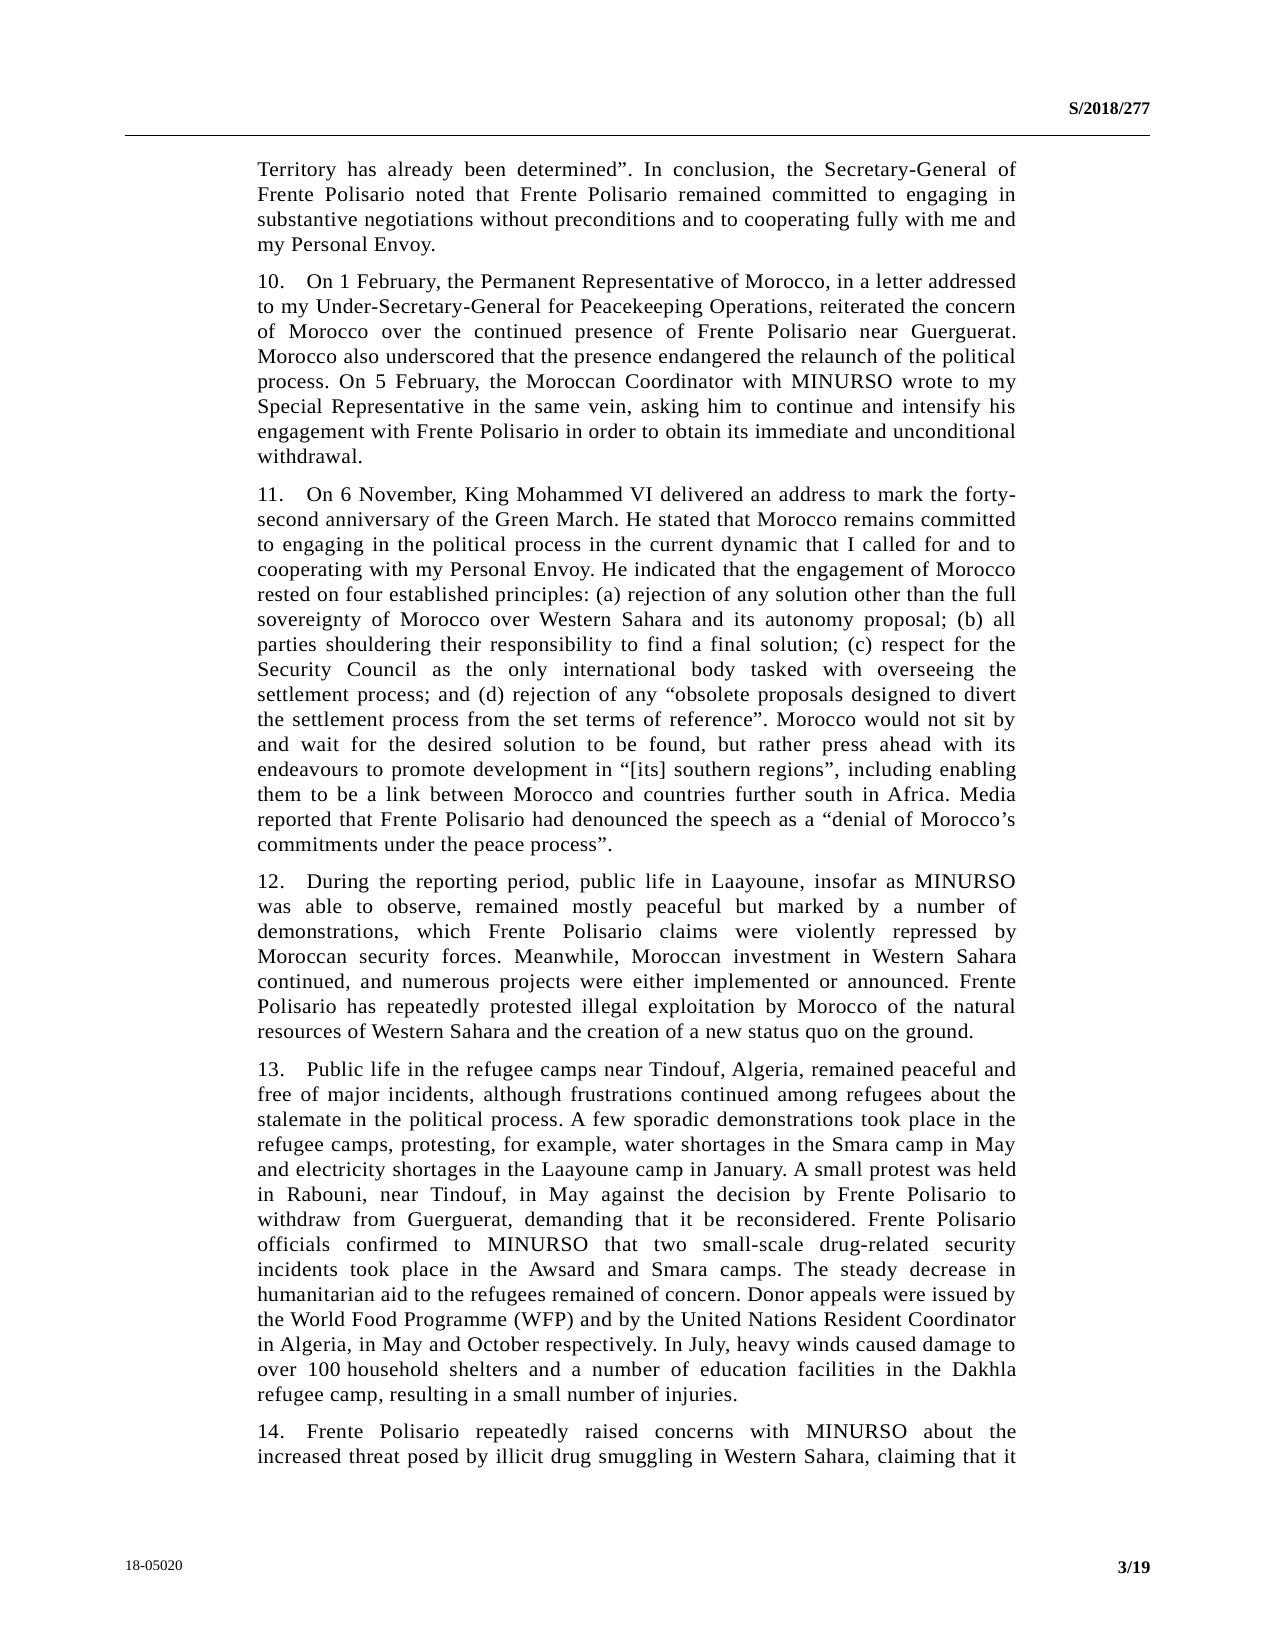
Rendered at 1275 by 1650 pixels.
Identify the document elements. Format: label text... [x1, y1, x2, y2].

text 11. On 6 November, King Mohammed VI delivered an address to mark the forty-second anniversary of the Green March. He stated that Morocco remains committed to engaging in the political process in the current dynamic that I called for and to cooperating with my Personal Envoy. He indicated that the engagement of Morocco rested on four established principles: (a) rejection of any solution other than the full sovereignty of Morocco over Western Sahara and its autonomy proposal; (b) all parties shouldering their responsibility to find a final solution; (c) respect for the Security Council as the only international body tasked with overseeing the settlement process; and (d) rejection of any “obsolete proposals designed to divert the settlement process from the set terms of reference”. Morocco would not sit by and wait for the desired solution to be found, but rather press ahead with its endeavours to promote development in “[its] southern regions”, including enabling them to be a link between Morocco and countries further south in Africa. Media reported that Frente Polisario had denounced the speech as a “denial of Morocco’s commitments under the peace process”. [257, 481, 1018, 856]
text 10. On 1 February, the Permanent Representative of Morocco, in a letter addressed to my Under-Secretary-General for Peacekeeping Operations, reiterated the concern of Morocco over the continued presence of Frente Polisario near Guerguerat. Morocco also underscored that the presence endangered the relaunch of the political process. On 5 February, the Moroccan Coordinator with MINURSO wrote to my Special Representative in the same vein, asking him to continue and intensify his engagement with Frente Polisario in order to obtain its immediate and unconditional withdrawal. [257, 268, 1018, 468]
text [257, 156, 1018, 256]
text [257, 1418, 1018, 1468]
text 12. During the reporting period, public life in Laayoune, insofar as MINURSO was able to observe, remained mostly peaceful but marked by a number of demonstrations, which Frente Polisario claims were violently repressed by Moroccan security forces. Meanwhile, Moroccan investment in Western Sahara continued, and numerous projects were either implemented or announced. Frente Polisario has repeatedly protested illegal exploitation by Morocco of the natural resources of Western Sahara and the creation of a new status quo on the ground. [257, 868, 1018, 1043]
text 13. Public life in the refugee camps near Tindouf, Algeria, remained peaceful and free of major incidents, although frustrations continued among refugees about the stalemate in the political process. A few sporadic demonstrations took place in the refugee camps, protesting, for example, water shortages in the Smara camp in May and electricity shortages in the Laayoune camp in January. A small protest was held in Rabouni, near Tindouf, in May against the decision by Frente Polisario to withdraw from Guerguerat, demanding that it be reconsidered. Frente Polisario officials confirmed to MINURSO that two small-scale drug-related security incidents took place in the Awsard and Smara camps. The steady decrease in humanitarian aid to the refugees remained of concern. Donor appeals were issued by the World Food Programme (WFP) and by the United Nations Resident Coordinator in Algeria, in May and October respectively. In July, heavy winds caused damage to over 100 household shelters and a number of education facilities in the Dakhla refugee camp, resulting in a small number of injuries. [257, 1056, 1018, 1406]
